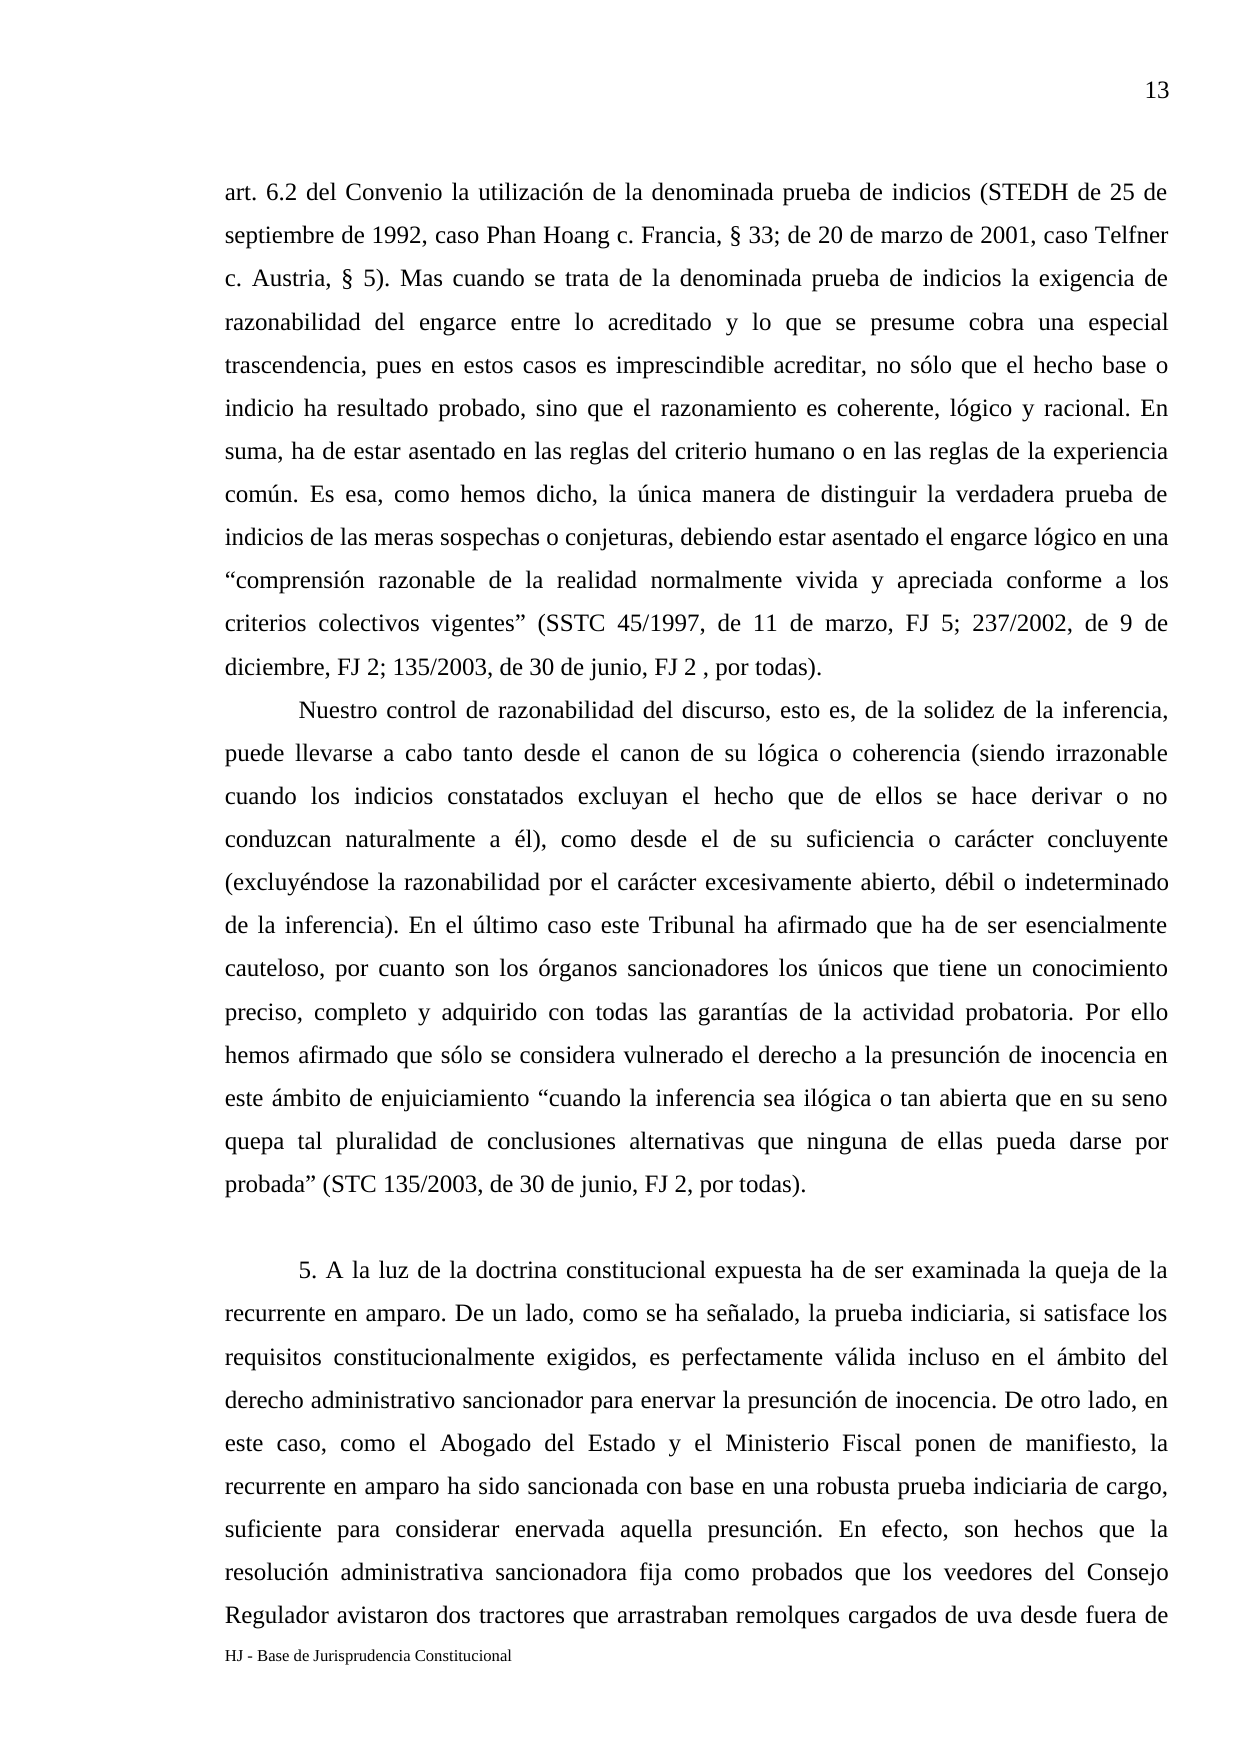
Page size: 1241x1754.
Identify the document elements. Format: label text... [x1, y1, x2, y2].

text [224, 177, 1169, 680]
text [224, 1255, 1169, 1629]
text Nuestro control de razonabilidad del discurso, esto es, de la solidez de la inferencia, puede llevarse a cabo tanto desde el canon de su lógica o coherencia (siendo irrazonable cuando los indicios constatados excluyan el hecho que de ellos se hace derivar o no conduzcan naturalmente a él), como desde el de su suficiencia o carácter concluyente (excluyéndose la razonabilidad por el carácter excesivamente abierto, débil o indeterminado de la inferencia). En el último caso este Tribunal ha afirmado que ha de ser esencialmente cauteloso, por cuanto son los órganos sancionadores los únicos que tiene un conocimiento preciso, completo y adquirido con todas las garantías de la actividad probatoria. Por ello hemos afirmado que sólo se considera vulnerado el derecho a la presunción de inocencia en este ámbito de enjuiciamiento “cuando la inferencia sea ilógica o tan abierta que en su seno quepa tal pluralidad de conclusiones alternativas que ninguna de ellas pueda darse por probada” (STC 135/2003, de 30 de junio, FJ 2, por todas). [224, 695, 1169, 1198]
